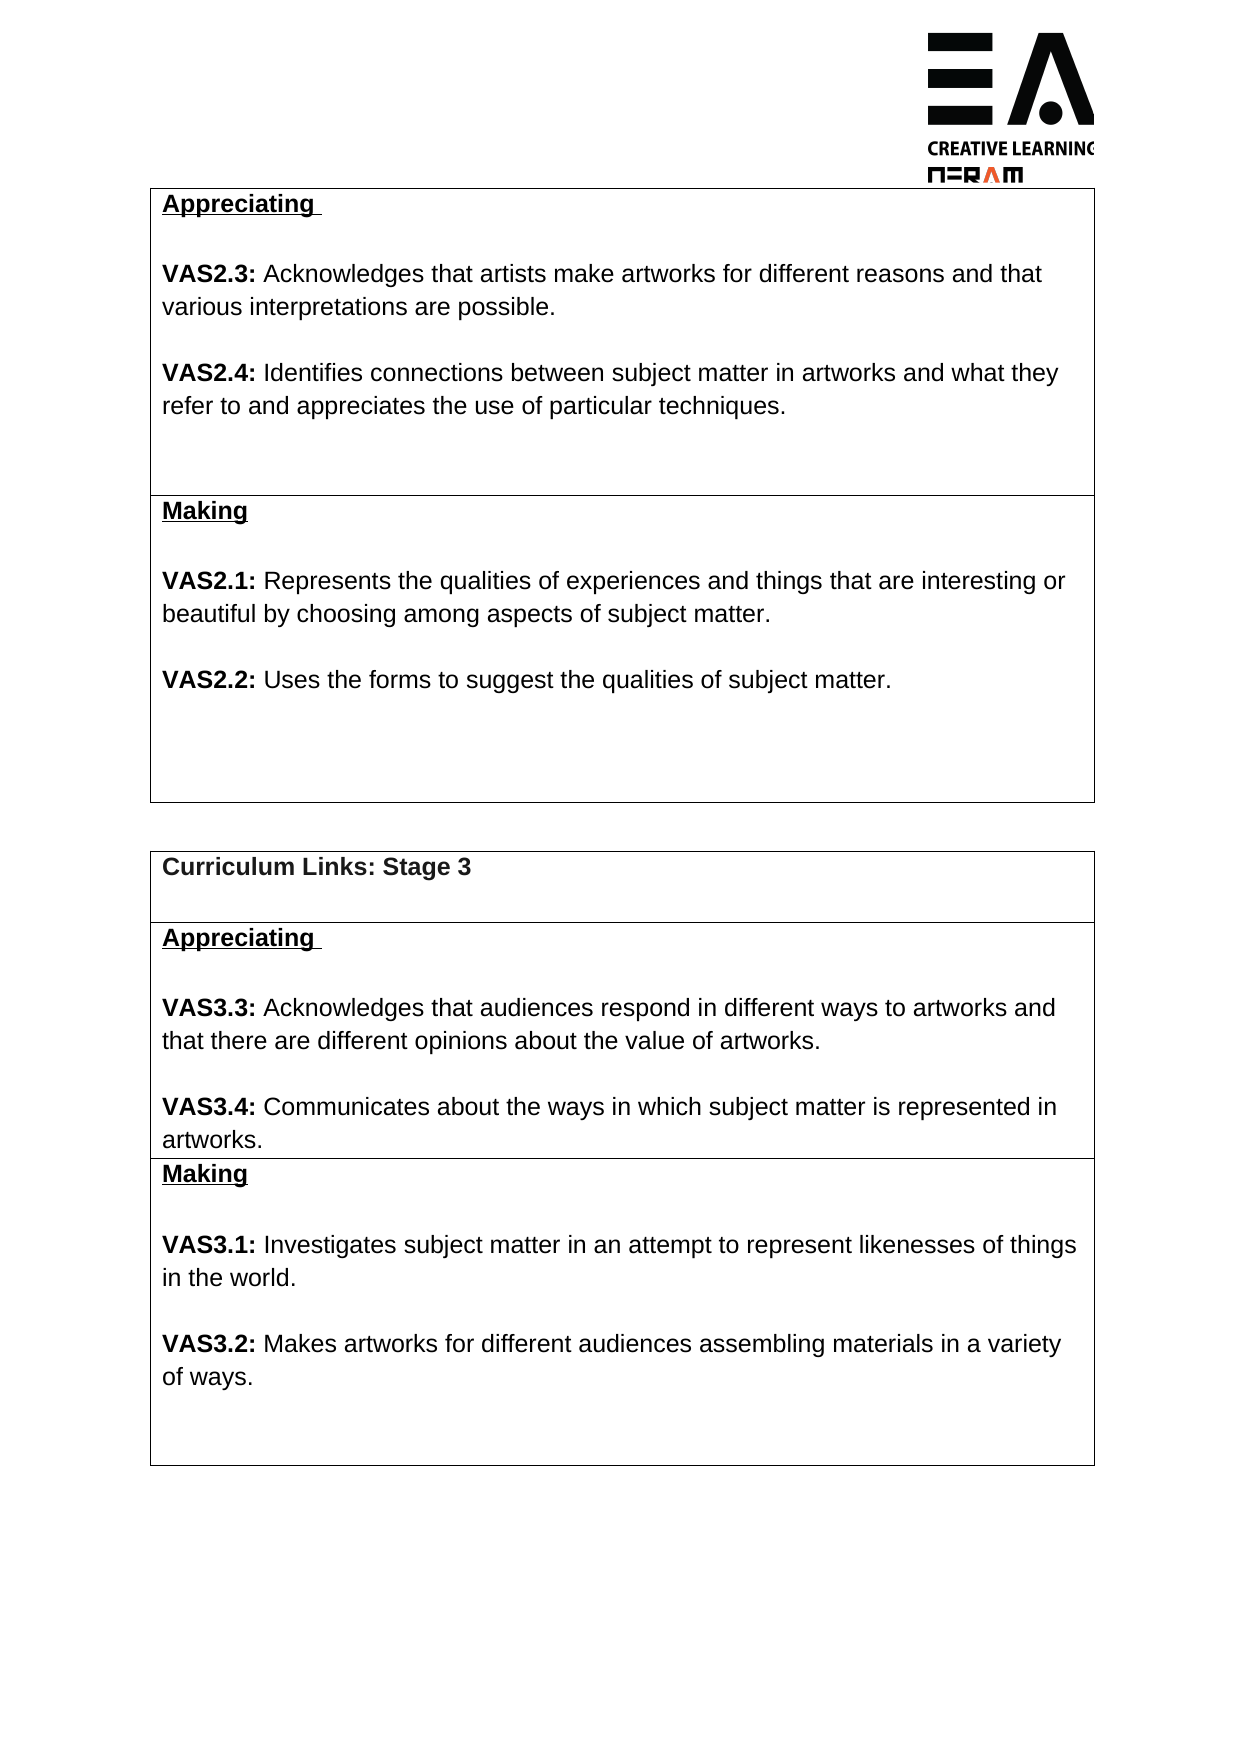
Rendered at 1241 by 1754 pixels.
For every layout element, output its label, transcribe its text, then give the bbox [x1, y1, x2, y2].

table_cell Making VAS3.1: Investigates subject matter in an attempt to represent likenesses of things in the world. VAS3.2: Makes artworks for different audiences assembling materials in a variety of ways. [151, 1159, 1094, 1465]
table_header Curriculum Links: Stage 3 [151, 852, 1094, 922]
table_cell Appreciating VAS2.3: Acknowledges that artists make artworks for different reasons and that various interpretations are possible. VAS2.4: Identifies connections between subject matter in artworks and what they refer to and appreciates the use of particular techniques. [151, 189, 1094, 495]
table_cell Appreciating VAS3.3: Acknowledges that audiences respond in different ways to artworks and that there are different opinions about the value of artworks. VAS3.4: Communicates about the ways in which subject matter is represented in artworks. [151, 923, 1094, 1158]
table_cell Making VAS2.1: Represents the qualities of experiences and things that are interesting or beautiful by choosing among aspects of subject matter. VAS2.2: Uses the forms to suggest the qualities of subject matter. [151, 496, 1094, 802]
picture [928, 32, 1094, 183]
